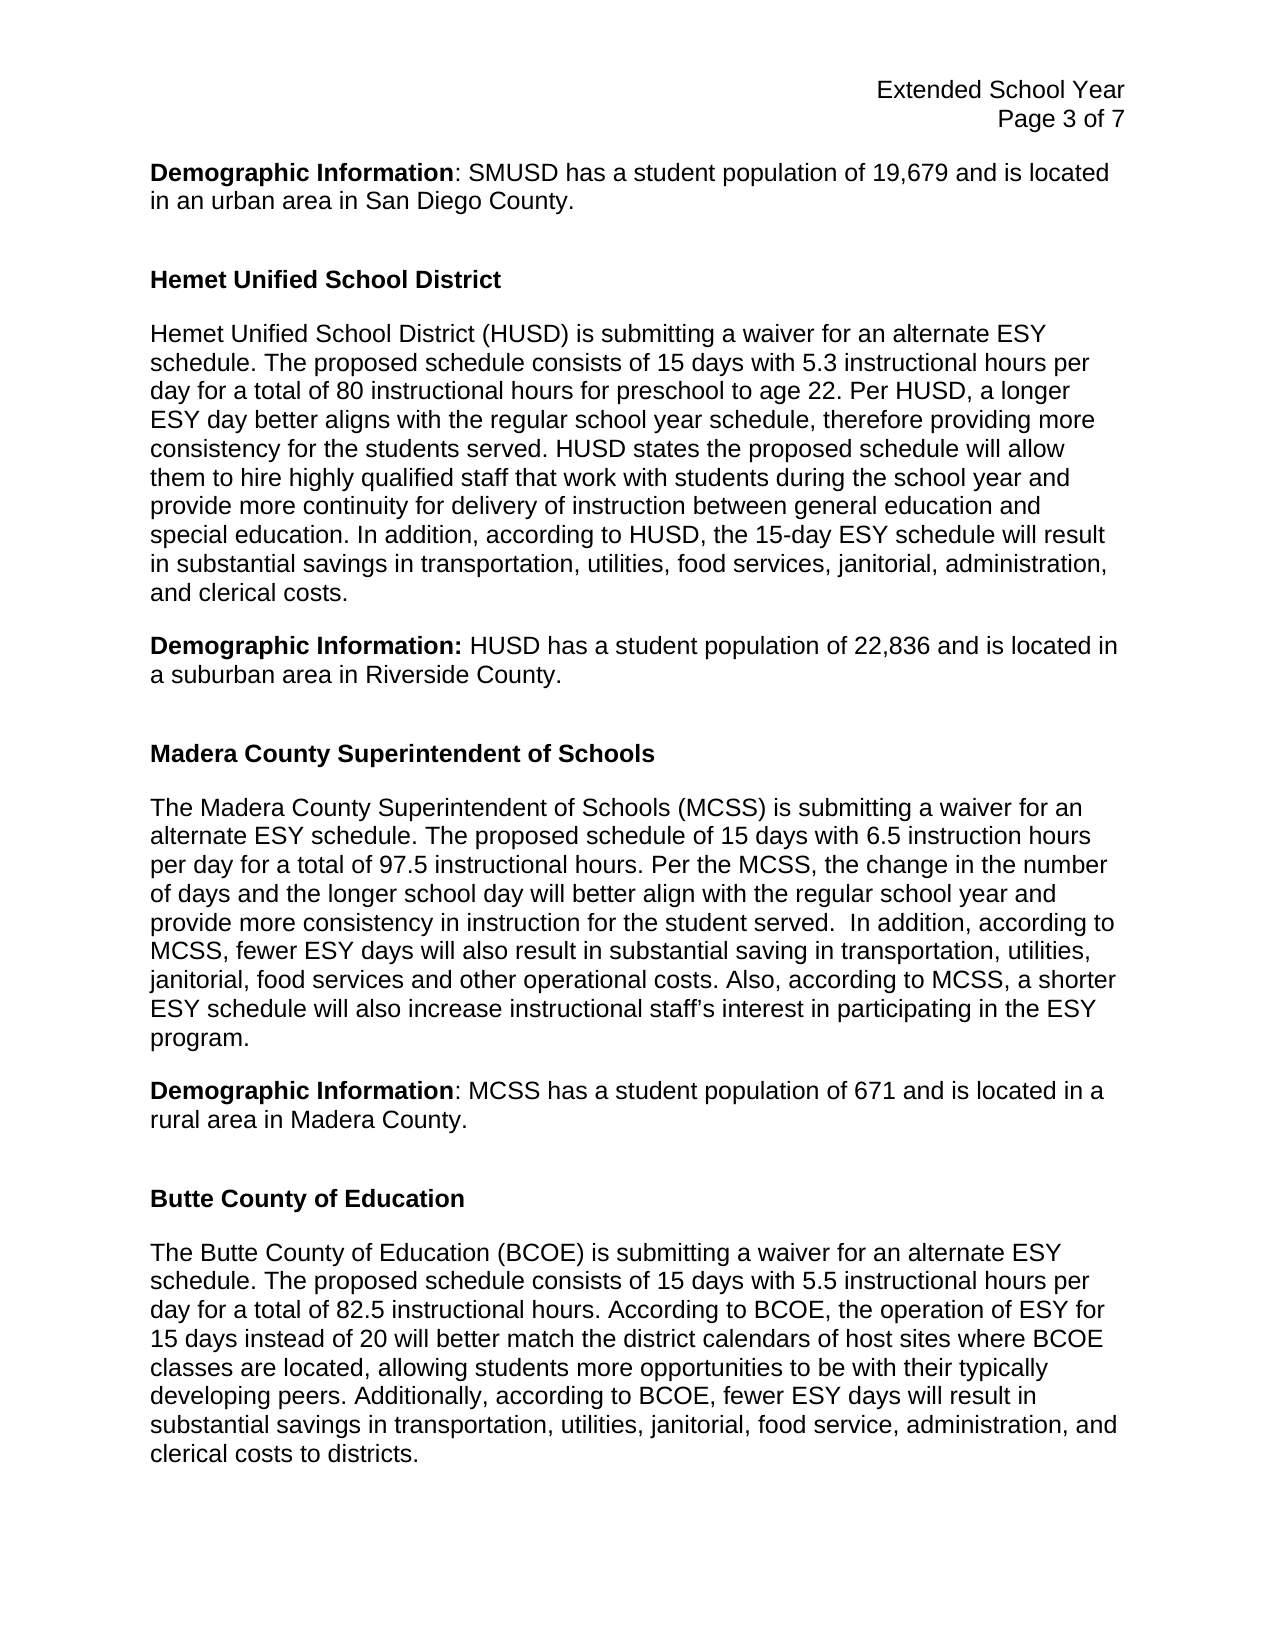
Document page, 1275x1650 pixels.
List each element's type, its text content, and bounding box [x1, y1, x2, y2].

subtitle Madera County Superintendent of Schools [150, 739, 1125, 767]
subtitle Hemet Unified School District [150, 265, 1125, 294]
text The Butte County of Education (BCOE) is submitting a waiver for an alternate ESY schedule. The proposed schedule consists of 15 days with 5.5 instructional hours per day for a total of 82.5 instructional hours. According to BCOE, the operation of ESY for 15 days instead of 20 will better match the district calendars of host sites where BCOE classes are located, allowing students more opportunities to be with their typically developing peers. Additionally, according to BCOE, fewer ESY days will result in substantial savings in transportation, utilities, janitorial, food service, administration, and clerical costs to districts. [150, 1237, 1125, 1467]
text Demographic Information: HUSD has a student population of 22,836 and is located in a suburban area in Riverside County. [150, 631, 1125, 689]
text The Madera County Superintendent of Schools (MCSS) is submitting a waiver for an alternate ESY schedule. The proposed schedule of 15 days with 6.5 instruction hours per day for a total of 97.5 instructional hours. Per the MCSS, the change in the number of days and the longer school day will better align with the regular school year and provide more consistency in instruction for the student served. In addition, according to MCSS, fewer ESY days will also result in substantial saving in transportation, utilities, janitorial, food services and other operational costs. Also, according to MCSS, a shorter ESY schedule will also increase instructional staff’s interest in participating in the ESY program. [150, 792, 1125, 1051]
text Demographic Information: MCSS has a student population of 671 and is located in a rural area in Madera County. [150, 1076, 1125, 1134]
subtitle Butte County of Education [150, 1184, 1125, 1212]
text Hemet Unified School District (HUSD) is submitting a waiver for an alternate ESY schedule. The proposed schedule consists of 15 days with 5.3 instructional hours per day for a total of 80 instructional hours for preschool to age 22. Per HUSD, a longer ESY day better aligns with the regular school year schedule, therefore providing more consistency for the students served. HUSD states the proposed schedule will allow them to hire highly qualified staff that work with students during the school year and provide more continuity for delivery of instruction between general education and special education. In addition, according to HUSD, the 15-day ESY schedule will result in substantial savings in transportation, utilities, food services, janitorial, administration, and clerical costs. [150, 319, 1125, 606]
text Demographic Information: SMUSD has a student population of 19,679 and is located in an urban area in San Diego County. [150, 157, 1125, 215]
